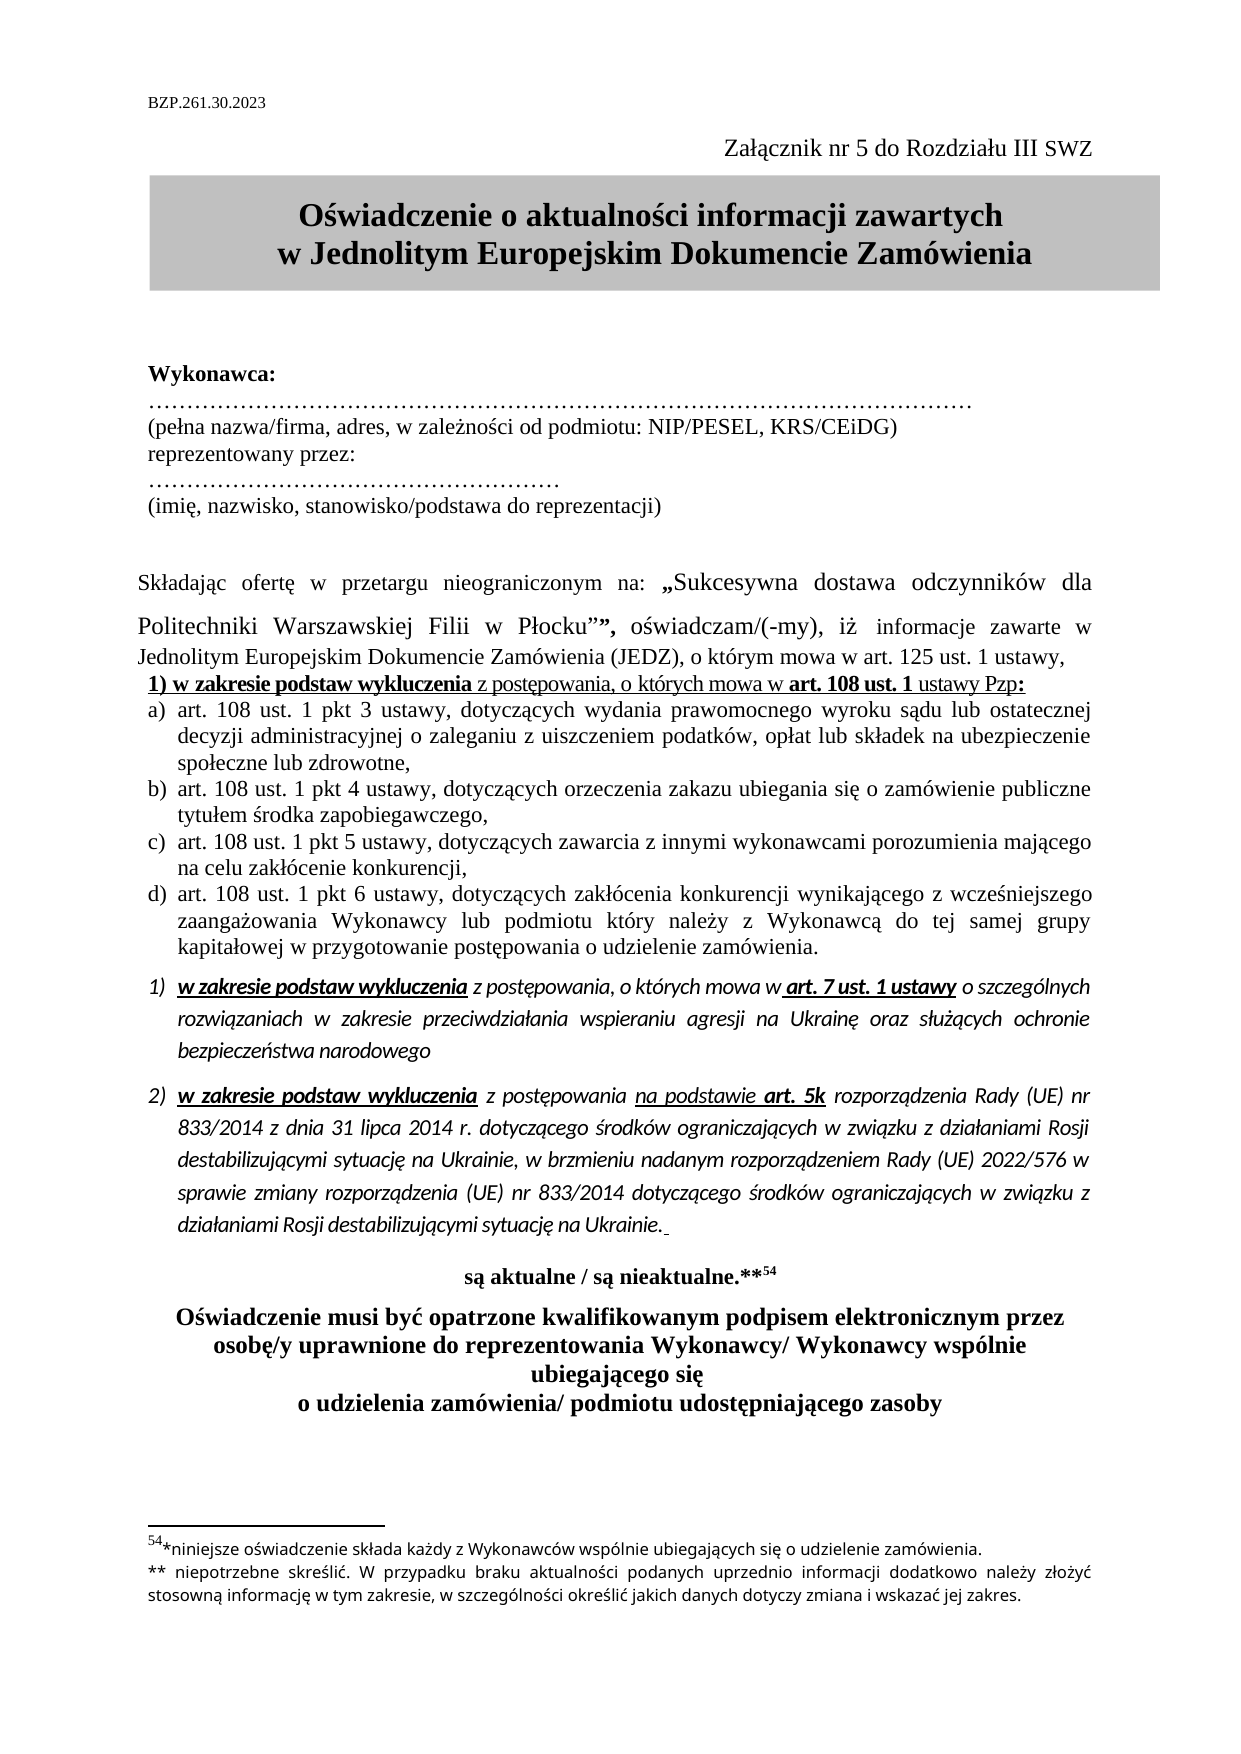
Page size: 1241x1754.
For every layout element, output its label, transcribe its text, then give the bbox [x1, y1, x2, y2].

text (pełna nazwa/firma, adres, w zależności od podmiotu: NIP/PESEL, KRS/CEiDG) [148, 413, 1093, 439]
text ……………………………………………… [148, 466, 1093, 492]
text reprezentowany przez: [148, 439, 1093, 466]
text d) art. 108 ust. 1 pkt 6 ustawy, dotyczących zakłócenia konkurencji wynikającego z wcześniejszego zaangażowania Wykonawcy lub podmiotu który należy z Wykonawcą do tej samej grupy kapitałowej w przygotowanie postępowania o udzielenie zamówienia. [148, 880, 1093, 959]
text Składając ofertę w przetargu nieograniczonym na: „”, oświadczam/(-my), iż informacje zawarte w Jednolitym Europejskim Dokumencie Zamówienia (JEDZ), o którym mowa w art. 125 ust. 1 ustawy, [137, 567, 1093, 669]
text Oświadczenie musi być opatrzone kwalifikowanym podpisem elektronicznym przez osobę/y uprawnione do reprezentowania Wykonawcy/ Wykonawcy wspólnie ubiegającego się o udzielenia zamówienia/ podmiotu udostępniającego zasoby [148, 1302, 1093, 1417]
text ……………………………………………………………………………………………… [148, 387, 1093, 413]
text 1) w zakresie podstaw wykluczenia z postępowania, o których mowa w art. 108 ust. 1 ustawy Pzp: [148, 669, 1093, 696]
text b) art. 108 ust. 1 pkt 4 ustawy, dotyczących orzeczenia zakazu ubiegania się o zamówienie publiczne tytułem środka zapobiegawczego, [148, 775, 1093, 828]
list w zakresie podstaw wykluczenia z postępowania, o których mowa w art. 7 ust. 1 ustawy o szczególnych rozwiązaniach w zakresie przeciwdziałania wspieraniu agresji na Ukrainę oraz służących ochronie bezpieczeństwa narodowego [148, 972, 1093, 1064]
text (imię, nazwisko, stanowisko/podstawa do reprezentacji) [148, 492, 1093, 519]
text Wykonawca: [148, 361, 1093, 387]
text a) art. 108 ust. 1 pkt 3 ustawy, dotyczących wydania prawomocnego wyroku sądu lub ostatecznej decyzji administracyjnej o zaleganiu z uiszczeniem podatków, opłat lub składek na ubezpieczenie społeczne lub zdrowotne, [148, 696, 1093, 775]
list w zakresie podstaw wykluczenia z postępowania na podstawie art. 5k rozporządzenia Rady (UE) nr 833/2014 z dnia 31 lipca 2014 r. dotyczącego środków ograniczających w związku z działaniami Rosji destabilizującymi sytuację na Ukrainie, w brzmieniu nadanym rozporządzeniem Rady (UE) 2022/576 w sprawie zmiany rozporządzenia (UE) nr 833/2014 dotyczącego środków ograniczających w związku z działaniami Rosji destabilizującymi sytuację na Ukrainie. [148, 1081, 1093, 1238]
text c) art. 108 ust. 1 pkt 5 ustawy, dotyczących zawarcia z innymi wykonawcami porozumienia mającego na celu zakłócenie konkurencji, [148, 828, 1093, 880]
text są aktualne / są nieaktualne.** [148, 1263, 1093, 1289]
text Załącznik nr 5 do Rozdziału III SWZ [148, 133, 1093, 162]
